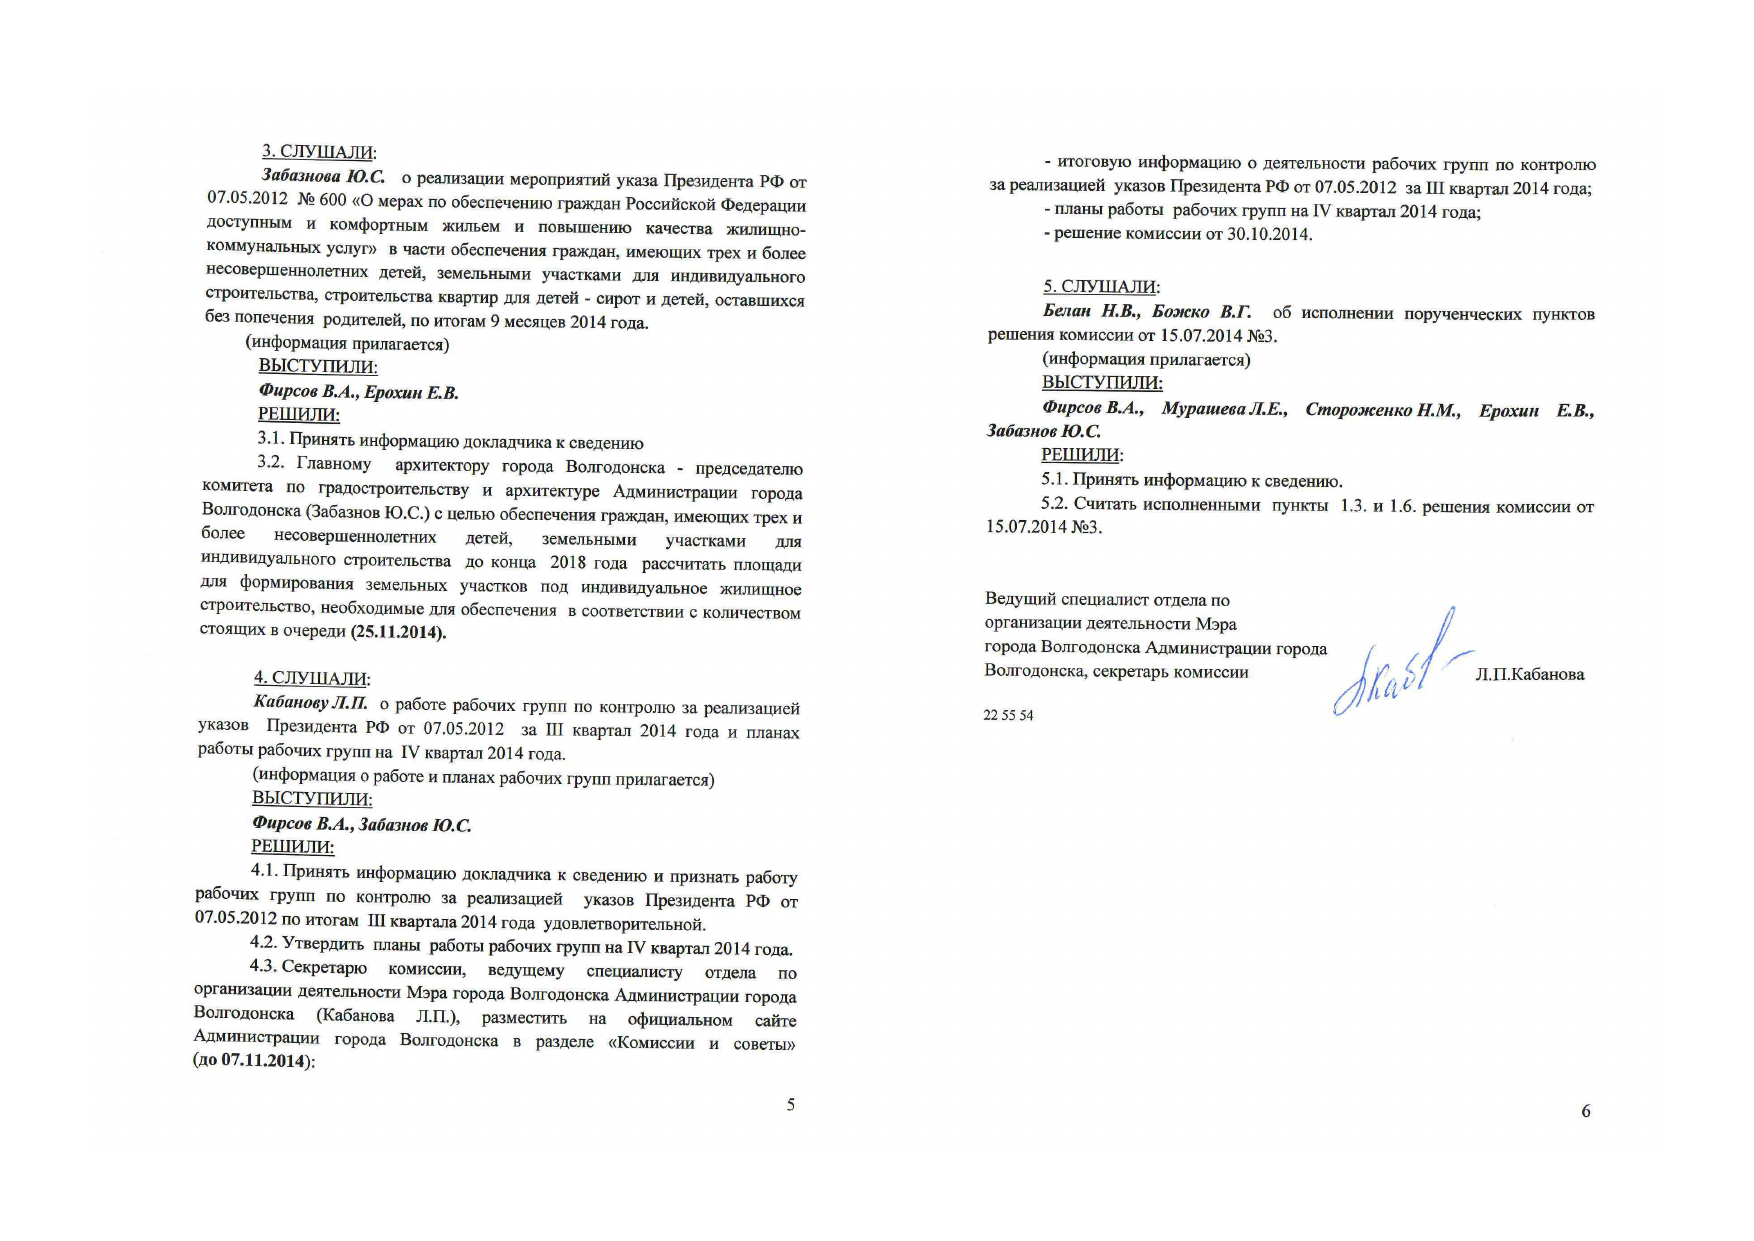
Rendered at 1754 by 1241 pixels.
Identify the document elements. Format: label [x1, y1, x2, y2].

picture [88, 88, 1666, 1152]
